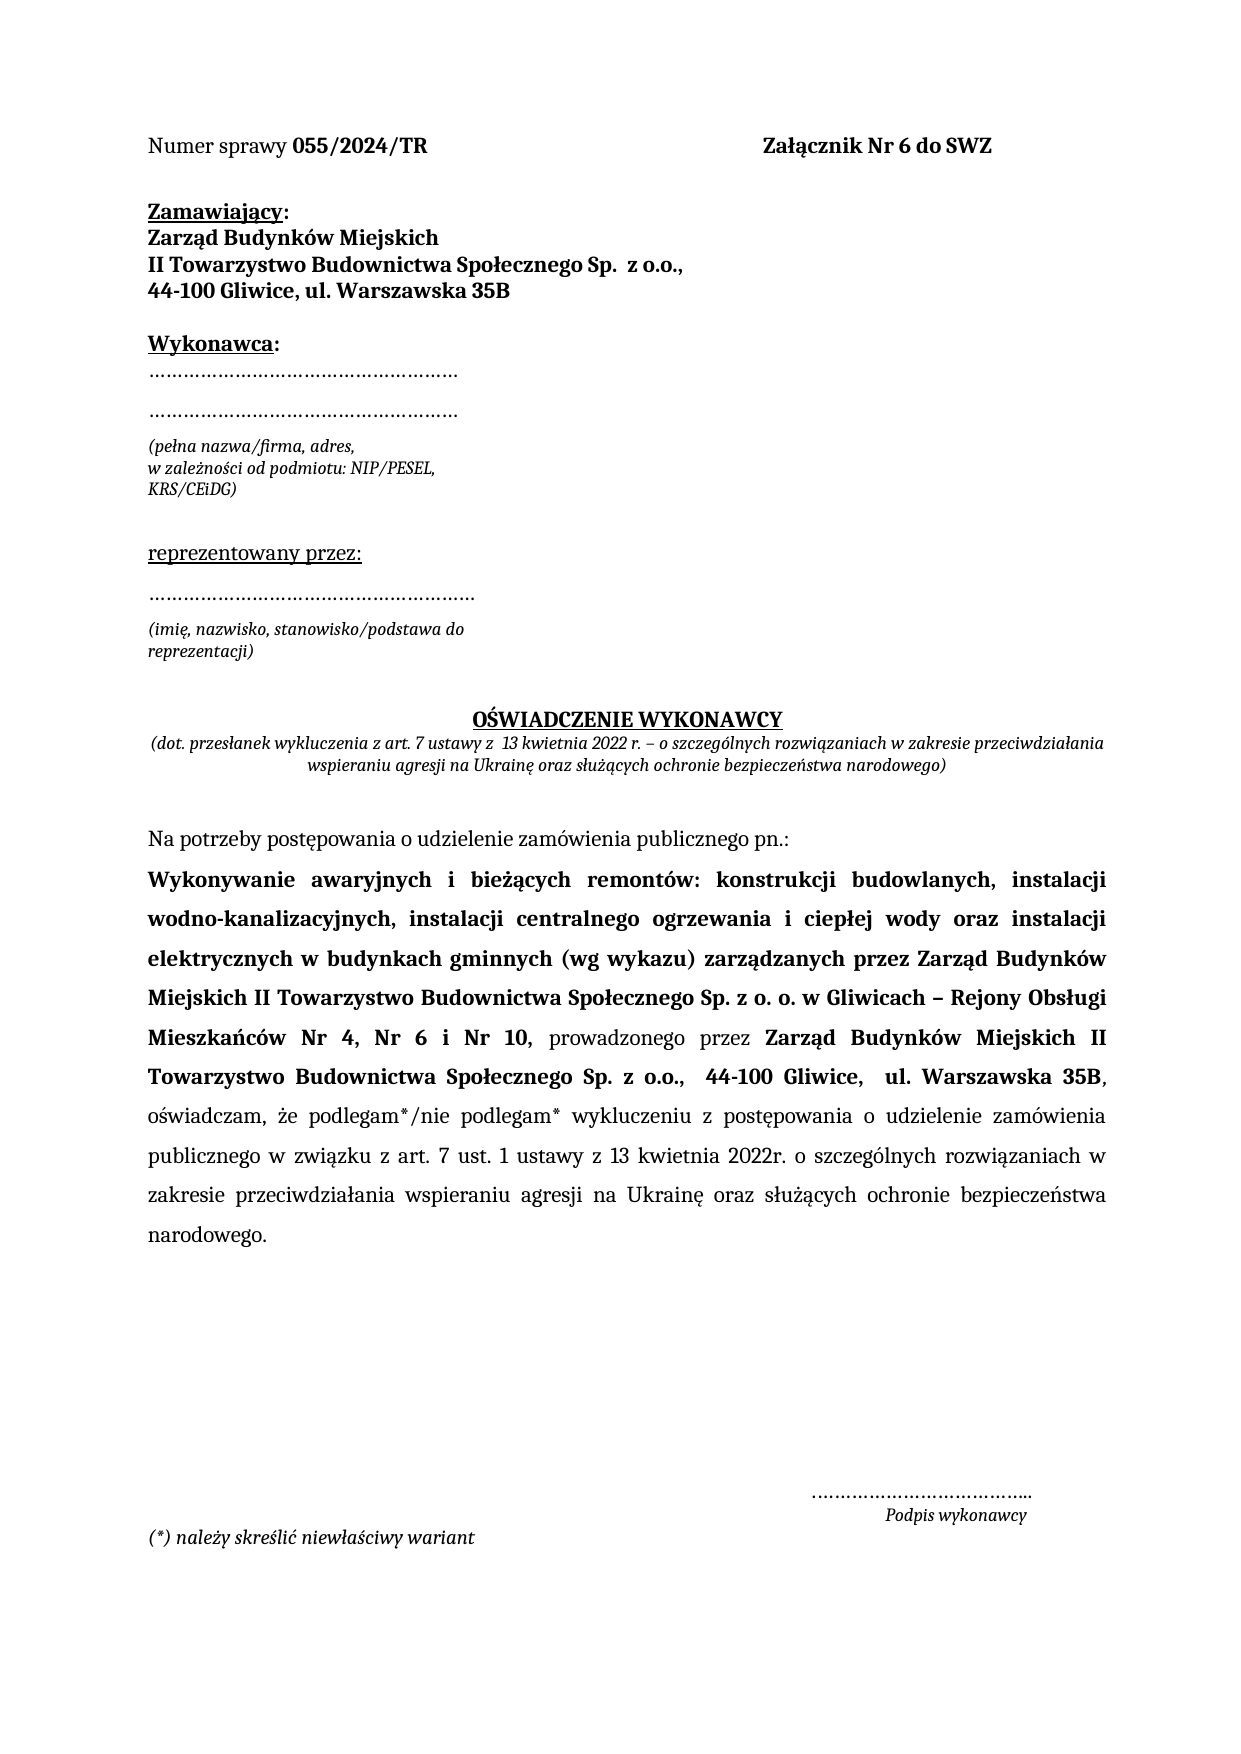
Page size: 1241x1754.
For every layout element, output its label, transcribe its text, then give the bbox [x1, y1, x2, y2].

text Wykonawca: [148, 331, 1107, 357]
text Numer sprawy 055/2024/TR Załącznik Nr 6 do SWZ [148, 133, 1107, 159]
text Zamawiający: [148, 199, 1107, 225]
text Wykonywanie awaryjnych i bieżących remontów: konstrukcji budowlanych, instalacji wodno-kanalizacyjnych, instalacji centralnego ogrzewania i ciepłej wody oraz instalacji elektrycznych w budynkach gminnych (wg wykazu) zarządzanych przez Zarząd Budynków Miejskich II Towarzystwo Budownictwa Społecznego Sp. z o. o. w Gliwicach – Rejony Obsługi Mieszkańców Nr 4, Nr 6 i Nr 10, prowadzonego przez Zarząd Budynków Miejskich II Towarzystwo Budownictwa Społecznego Sp. z o.o., 44-100 Gliwice, ul. Warszawska 35B, oświadczam, że podlegam*/nie podlegam* wykluczeniu z postępowania o udzielenie zamówienia publicznego w związku z art. 7 ust. 1 ustawy z 13 kwietnia 2022r. o szczególnych rozwiązaniach w zakresie przeciwdziałania wspieraniu agresji na Ukrainę oraz służących ochronie bezpieczeństwa narodowego. [148, 866, 1107, 1248]
text Zarząd Budynków Miejskich [148, 225, 1107, 251]
text Podpis wykonawcy [811, 1504, 1107, 1526]
text (dot. przesłanek wykluczenia z art. 7 ustawy z 13 kwietnia 2022 r. – o szczególnych rozwiązaniach w zakresie przeciwdziałania wspieraniu agresji na Ukrainę oraz służących ochronie bezpieczeństwa narodowego) [148, 733, 1107, 776]
text (imię, nazwisko, stanowisko/podstawa do reprezentacji) [148, 619, 487, 662]
text II Towarzystwo Budownictwa Społecznego Sp. z o.o., [148, 251, 1107, 278]
text reprezentowany przez: [148, 540, 1107, 566]
text (pełna nazwa/firma, adres, w zależności od podmiotu: NIP/PESEL, KRS/CEiDG) [148, 436, 487, 501]
text OŚWIADCZENIE WYKONAWCY [148, 706, 1107, 733]
text (*) należy skreślić niewłaściwy wariant [148, 1526, 1107, 1550]
text Na potrzeby postępowania o udzielenie zamówienia publicznego pn.: [148, 826, 1107, 852]
text .……………………………….. [738, 1478, 1107, 1504]
text ………………………………………………… [148, 579, 487, 606]
text 44-100 Gliwice, ul. Warszawska 35B [148, 278, 1107, 304]
text ……………………………………………… [148, 357, 487, 383]
text ……………………………………………… [148, 396, 487, 423]
